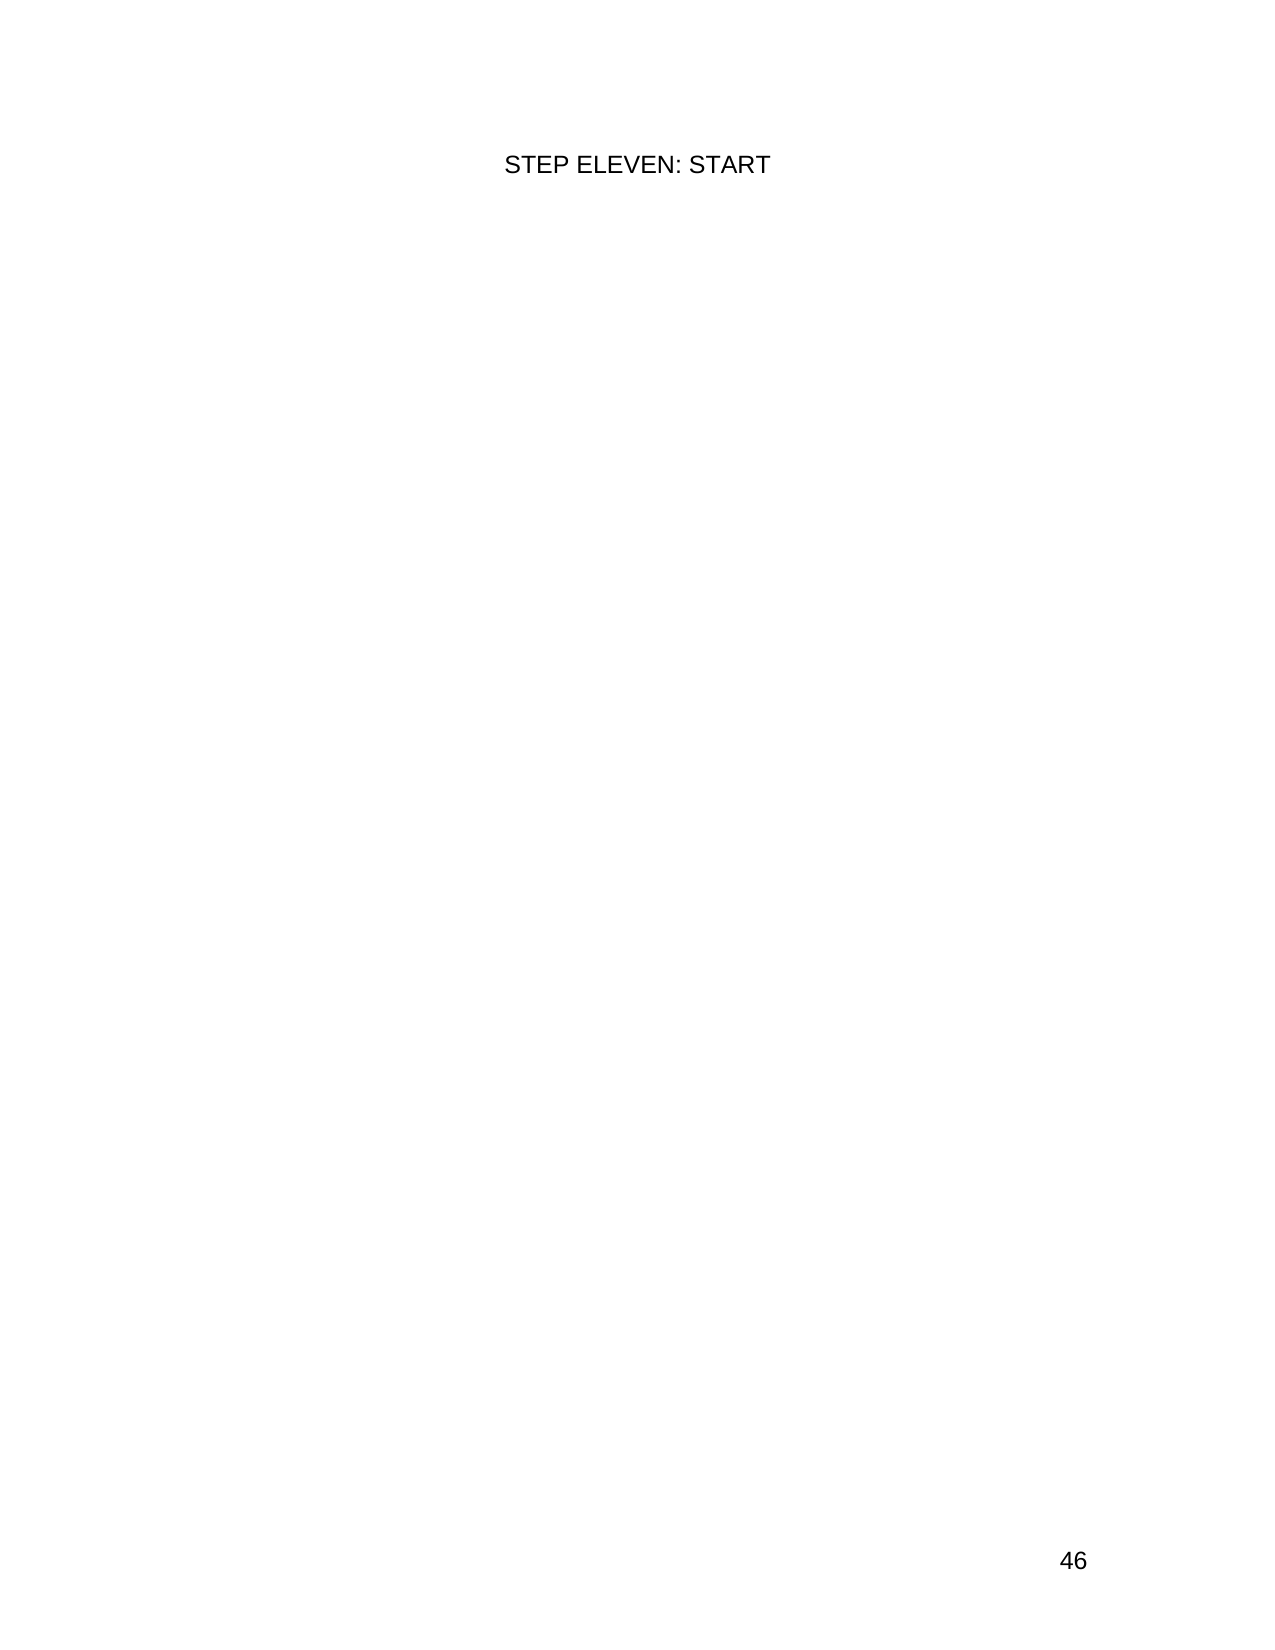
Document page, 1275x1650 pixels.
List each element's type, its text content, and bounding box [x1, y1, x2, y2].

text STEP ELEVEN: START [187, 150, 1087, 179]
